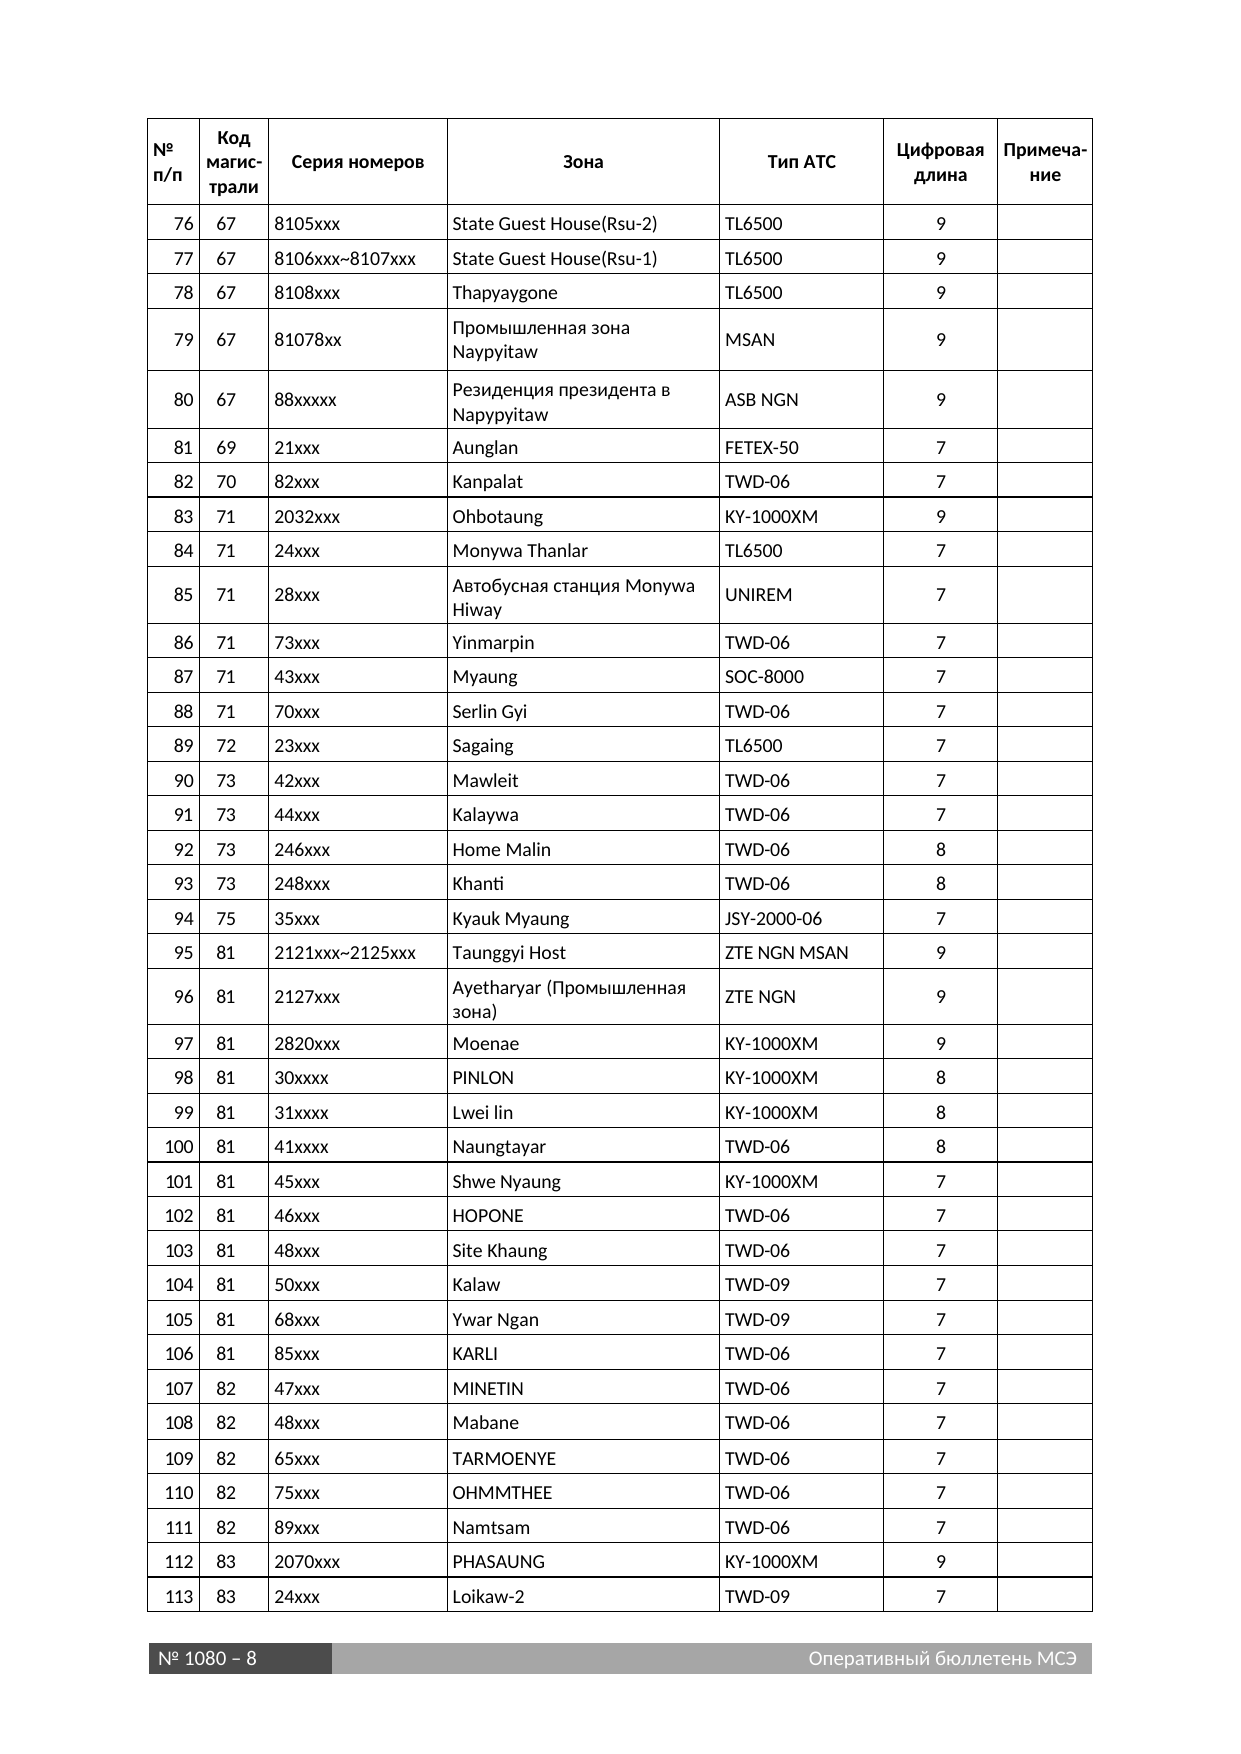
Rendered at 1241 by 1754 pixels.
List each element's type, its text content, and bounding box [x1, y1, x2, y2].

table_cell [998, 240, 1092, 273]
table_cell [998, 1128, 1092, 1161]
table_cell 81 [200, 969, 268, 1023]
table_cell KY-1000XM [720, 1543, 883, 1576]
table_cell [998, 934, 1092, 968]
table_header № п/п [148, 119, 199, 204]
table_cell 81078xx [269, 309, 447, 370]
table_cell 113 [148, 1578, 199, 1611]
table_cell 71 [200, 658, 268, 692]
table_cell 41xxxx [269, 1128, 447, 1161]
table_cell 87 [148, 658, 199, 692]
table_cell 248xxx [269, 865, 447, 899]
table_cell 35xxx [269, 900, 447, 933]
table_cell 72 [200, 727, 268, 761]
table_cell 7 [884, 1404, 997, 1438]
table_cell 90 [148, 762, 199, 795]
table_cell 73 [200, 865, 268, 899]
table_cell 24xxx [269, 1578, 447, 1611]
table_cell 109 [148, 1440, 199, 1473]
table_header Цифровая длина [884, 119, 997, 204]
table_cell 71 [200, 567, 268, 623]
table_cell 50xxx [269, 1266, 447, 1299]
table_cell 70xxx [269, 693, 447, 726]
table_cell 7 [884, 1266, 997, 1299]
table_cell [998, 498, 1092, 531]
table_cell 9 [884, 934, 997, 968]
table_cell Naungtayar [448, 1128, 719, 1161]
table_cell 73 [200, 796, 268, 830]
table_cell KY-1000XM [720, 1163, 883, 1196]
table_cell Lwei lin [448, 1094, 719, 1127]
table_cell 82 [200, 1440, 268, 1473]
table_cell 81 [200, 1301, 268, 1334]
table_cell 30xxxx [269, 1059, 447, 1092]
table_cell [998, 1059, 1092, 1092]
table_cell Kalaw [448, 1266, 719, 1299]
table_cell Moenae [448, 1025, 719, 1058]
table_cell TWD-06 [720, 1509, 883, 1542]
table_cell TL6500 [720, 274, 883, 308]
table_cell 43xxx [269, 658, 447, 692]
table_cell Serlin Gyi [448, 693, 719, 726]
table_cell 82xxx [269, 463, 447, 496]
table_cell 83 [148, 498, 199, 531]
table_cell KY-1000XM [720, 498, 883, 531]
table_cell 7 [884, 1370, 997, 1403]
table_cell Loikaw-2 [448, 1578, 719, 1611]
table_cell Автобусная станция Monywa Hiway [448, 567, 719, 623]
table_cell 31xxxx [269, 1094, 447, 1127]
table_cell 48xxx [269, 1404, 447, 1438]
table_cell 101 [148, 1163, 199, 1196]
table_cell 70 [200, 463, 268, 496]
table_cell State Guest House(Rsu-2) [448, 205, 719, 239]
table_cell [998, 1094, 1092, 1127]
table_cell 47xxx [269, 1370, 447, 1403]
table_cell 24xxx [269, 532, 447, 566]
table_cell 100 [148, 1128, 199, 1161]
table_cell Thapyaygone [448, 274, 719, 308]
table_cell 21xxx [269, 429, 447, 462]
table_cell [998, 693, 1092, 726]
table_cell 44xxx [269, 796, 447, 830]
table_cell [998, 309, 1092, 370]
table_cell TARMOENYE [448, 1440, 719, 1473]
table_cell Site Khaung [448, 1231, 719, 1265]
table_cell 2820xxx [269, 1025, 447, 1058]
table_cell 7 [884, 1335, 997, 1368]
table_cell Aunglan [448, 429, 719, 462]
table_cell Ohbotaung [448, 498, 719, 531]
table_cell 7 [884, 463, 997, 496]
table_cell [998, 1578, 1092, 1611]
table_cell [998, 900, 1092, 933]
table_cell 102 [148, 1197, 199, 1230]
table_cell State Guest House(Rsu-1) [448, 240, 719, 273]
table_cell 9 [884, 1025, 997, 1058]
table_cell 2121xxx~2125xxx [269, 934, 447, 968]
table_cell Ayetharyar (Промышленная зона) [448, 969, 719, 1023]
table_cell SOC-8000 [720, 658, 883, 692]
table_cell 75 [200, 900, 268, 933]
table_cell 82 [148, 463, 199, 496]
table_cell [998, 865, 1092, 899]
table_cell TWD-09 [720, 1301, 883, 1334]
table_cell TWD-06 [720, 831, 883, 864]
table_cell 82 [200, 1474, 268, 1507]
table_cell 45xxx [269, 1163, 447, 1196]
table_cell 67 [200, 274, 268, 308]
table_cell 246xxx [269, 831, 447, 864]
table_cell 93 [148, 865, 199, 899]
table_cell ASB NGN [720, 371, 883, 427]
table_cell TWD-06 [720, 693, 883, 726]
table_cell TWD-06 [720, 1335, 883, 1368]
table_cell KARLI [448, 1335, 719, 1368]
table_cell 7 [884, 796, 997, 830]
table_cell 106 [148, 1335, 199, 1368]
table_cell 89 [148, 727, 199, 761]
table_cell 81 [200, 1094, 268, 1127]
table_cell [998, 371, 1092, 427]
table_cell PINLON [448, 1059, 719, 1092]
table_cell 9 [884, 240, 997, 273]
table_cell 48xxx [269, 1231, 447, 1265]
table_cell 88 [148, 693, 199, 726]
table_cell 73xxx [269, 624, 447, 657]
table_cell [998, 567, 1092, 623]
table_cell 96 [148, 969, 199, 1023]
table_cell 86 [148, 624, 199, 657]
table_cell [998, 969, 1092, 1023]
table_cell 8105xxx [269, 205, 447, 239]
table_header Серия номеров [269, 119, 447, 204]
table_cell Sagaing [448, 727, 719, 761]
table_cell TWD-06 [720, 624, 883, 657]
table_cell TL6500 [720, 532, 883, 566]
table_cell 77 [148, 240, 199, 273]
table_cell TWD-06 [720, 1128, 883, 1161]
table_cell 8106xxx~8107xxx [269, 240, 447, 273]
table_cell 81 [200, 1231, 268, 1265]
table_cell Mabane [448, 1404, 719, 1438]
table_cell [998, 205, 1092, 239]
table_cell [998, 1509, 1092, 1542]
table_cell [998, 1163, 1092, 1196]
table_cell 81 [200, 1266, 268, 1299]
table_cell [998, 463, 1092, 496]
table_header Код магис-трали [200, 119, 268, 204]
table_cell 7 [884, 624, 997, 657]
table_cell [998, 1197, 1092, 1230]
table_cell 85xxx [269, 1335, 447, 1368]
table_cell PHASAUNG [448, 1543, 719, 1576]
table_cell 8 [884, 1059, 997, 1092]
table_cell Shwe Nyaung [448, 1163, 719, 1196]
table_cell 112 [148, 1543, 199, 1576]
table_cell Home Malin [448, 831, 719, 864]
table_cell 81 [148, 429, 199, 462]
table_cell 7 [884, 1163, 997, 1196]
table_cell 46xxx [269, 1197, 447, 1230]
table_cell 7 [884, 1440, 997, 1473]
table_cell Yinmarpin [448, 624, 719, 657]
table_cell 110 [148, 1474, 199, 1507]
table_cell [998, 1474, 1092, 1507]
table_cell KY-1000XM [720, 1025, 883, 1058]
table_cell [998, 1404, 1092, 1438]
table_cell OHMMTHEE [448, 1474, 719, 1507]
table_cell 67 [200, 205, 268, 239]
table_cell 8 [884, 831, 997, 864]
table_cell KY-1000XM [720, 1059, 883, 1092]
table_cell 67 [200, 240, 268, 273]
table_cell 9 [884, 969, 997, 1023]
table_cell UNIREM [720, 567, 883, 623]
table_cell TWD-06 [720, 1197, 883, 1230]
table_cell [998, 274, 1092, 308]
table_cell TWD-09 [720, 1266, 883, 1299]
table_cell Myaung [448, 658, 719, 692]
table_cell 85 [148, 567, 199, 623]
table_cell Kyauk Myaung [448, 900, 719, 933]
table_cell 7 [884, 900, 997, 933]
table_cell 91 [148, 796, 199, 830]
table_cell 68xxx [269, 1301, 447, 1334]
table_cell 88xxxxx [269, 371, 447, 427]
table_cell 71 [200, 498, 268, 531]
table_cell [998, 1543, 1092, 1576]
table_cell Mawleit [448, 762, 719, 795]
table_header Зона [448, 119, 719, 204]
table_cell 9 [884, 309, 997, 370]
table_cell 71 [200, 532, 268, 566]
table_cell 98 [148, 1059, 199, 1092]
table_cell 7 [884, 1301, 997, 1334]
table_cell 7 [884, 532, 997, 566]
table_cell 71 [200, 624, 268, 657]
table_cell 7 [884, 429, 997, 462]
table_cell MINETIN [448, 1370, 719, 1403]
table_cell 73 [200, 831, 268, 864]
table_cell 23xxx [269, 727, 447, 761]
table_cell 7 [884, 693, 997, 726]
table_cell TWD-06 [720, 463, 883, 496]
table_cell 73 [200, 762, 268, 795]
table_cell 65xxx [269, 1440, 447, 1473]
table_cell 82 [200, 1404, 268, 1438]
table_cell 9 [884, 1543, 997, 1576]
table_cell 78 [148, 274, 199, 308]
table_cell TL6500 [720, 205, 883, 239]
table_cell 82 [200, 1509, 268, 1542]
table_cell 104 [148, 1266, 199, 1299]
table_cell 9 [884, 205, 997, 239]
table_cell 81 [200, 1128, 268, 1161]
table_cell 7 [884, 1474, 997, 1507]
table_cell TWD-06 [720, 1370, 883, 1403]
table_cell 2032xxx [269, 498, 447, 531]
table_cell TL6500 [720, 240, 883, 273]
table_cell TWD-06 [720, 1474, 883, 1507]
table_cell Kanpalat [448, 463, 719, 496]
table_cell 7 [884, 1197, 997, 1230]
table_cell [998, 1266, 1092, 1299]
table_cell 81 [200, 1059, 268, 1092]
table_cell 89xxx [269, 1509, 447, 1542]
table_cell 8 [884, 1128, 997, 1161]
table_cell [998, 658, 1092, 692]
table_cell 75xxx [269, 1474, 447, 1507]
table_cell Taunggyi Host [448, 934, 719, 968]
table_cell 111 [148, 1509, 199, 1542]
table_cell 92 [148, 831, 199, 864]
table_cell KY-1000XM [720, 1094, 883, 1127]
table_cell Ywar Ngan [448, 1301, 719, 1334]
table_cell Промышленная зона Naypyitaw [448, 309, 719, 370]
table_cell 108 [148, 1404, 199, 1438]
table_cell 8 [884, 865, 997, 899]
table_cell 83 [200, 1578, 268, 1611]
table_cell 107 [148, 1370, 199, 1403]
table_cell 83 [200, 1543, 268, 1576]
table_cell [998, 624, 1092, 657]
table_cell [998, 1335, 1092, 1368]
table_cell TL6500 [720, 727, 883, 761]
table_cell 79 [148, 309, 199, 370]
table_cell 82 [200, 1370, 268, 1403]
table_cell TWD-06 [720, 1231, 883, 1265]
table_cell 7 [884, 567, 997, 623]
table_cell Monywa Thanlar [448, 532, 719, 566]
table_cell 7 [884, 762, 997, 795]
table_cell 81 [200, 1335, 268, 1368]
table_cell 97 [148, 1025, 199, 1058]
table_cell FETEX-50 [720, 429, 883, 462]
table_cell [998, 727, 1092, 761]
table_cell [998, 796, 1092, 830]
table_cell 2070xxx [269, 1543, 447, 1576]
table_cell [998, 831, 1092, 864]
table_cell 95 [148, 934, 199, 968]
table_cell 7 [884, 1578, 997, 1611]
table_cell 81 [200, 934, 268, 968]
table_cell TWD-06 [720, 1440, 883, 1473]
table_cell 8108xxx [269, 274, 447, 308]
table_cell TWD-06 [720, 865, 883, 899]
table_cell 84 [148, 532, 199, 566]
table_cell [998, 1370, 1092, 1403]
table_cell TWD-06 [720, 796, 883, 830]
table_cell TWD-06 [720, 1404, 883, 1438]
table_cell JSY-2000-06 [720, 900, 883, 933]
table_cell TWD-09 [720, 1578, 883, 1611]
table_cell 103 [148, 1231, 199, 1265]
table_cell [998, 429, 1092, 462]
table_cell 94 [148, 900, 199, 933]
table_cell 69 [200, 429, 268, 462]
table_cell 7 [884, 658, 997, 692]
table_cell Namtsam [448, 1509, 719, 1542]
table_cell [998, 1025, 1092, 1058]
table_cell 28xxx [269, 567, 447, 623]
table_cell 8 [884, 1094, 997, 1127]
table_cell HOPONE [448, 1197, 719, 1230]
table_cell 7 [884, 1231, 997, 1265]
table_cell 7 [884, 1509, 997, 1542]
table_cell ZTE NGN [720, 969, 883, 1023]
table_cell 67 [200, 371, 268, 427]
table_cell Kalaywa [448, 796, 719, 830]
table_cell [998, 1301, 1092, 1334]
table_header Тип АТС [720, 119, 883, 204]
table_cell Khanti [448, 865, 719, 899]
table_cell 81 [200, 1197, 268, 1230]
table_cell 9 [884, 274, 997, 308]
table_cell TWD-06 [720, 762, 883, 795]
table_cell 9 [884, 498, 997, 531]
table_cell 7 [884, 727, 997, 761]
table_cell [998, 1231, 1092, 1265]
table_cell ZTE NGN MSAN [720, 934, 883, 968]
table_cell 76 [148, 205, 199, 239]
table_cell 80 [148, 371, 199, 427]
table_cell 99 [148, 1094, 199, 1127]
table_cell 105 [148, 1301, 199, 1334]
table_cell 2127xxx [269, 969, 447, 1023]
table_cell Резиденция президента в Napypyitaw [448, 371, 719, 427]
table_cell 42xxx [269, 762, 447, 795]
table_header Примеча-ние [998, 119, 1092, 204]
table_cell 67 [200, 309, 268, 370]
table_cell 81 [200, 1025, 268, 1058]
table_cell 9 [884, 371, 997, 427]
table_cell [998, 532, 1092, 566]
table_cell MSAN [720, 309, 883, 370]
table_cell [998, 762, 1092, 795]
table_cell 81 [200, 1163, 268, 1196]
table_cell 71 [200, 693, 268, 726]
table_cell [998, 1440, 1092, 1473]
